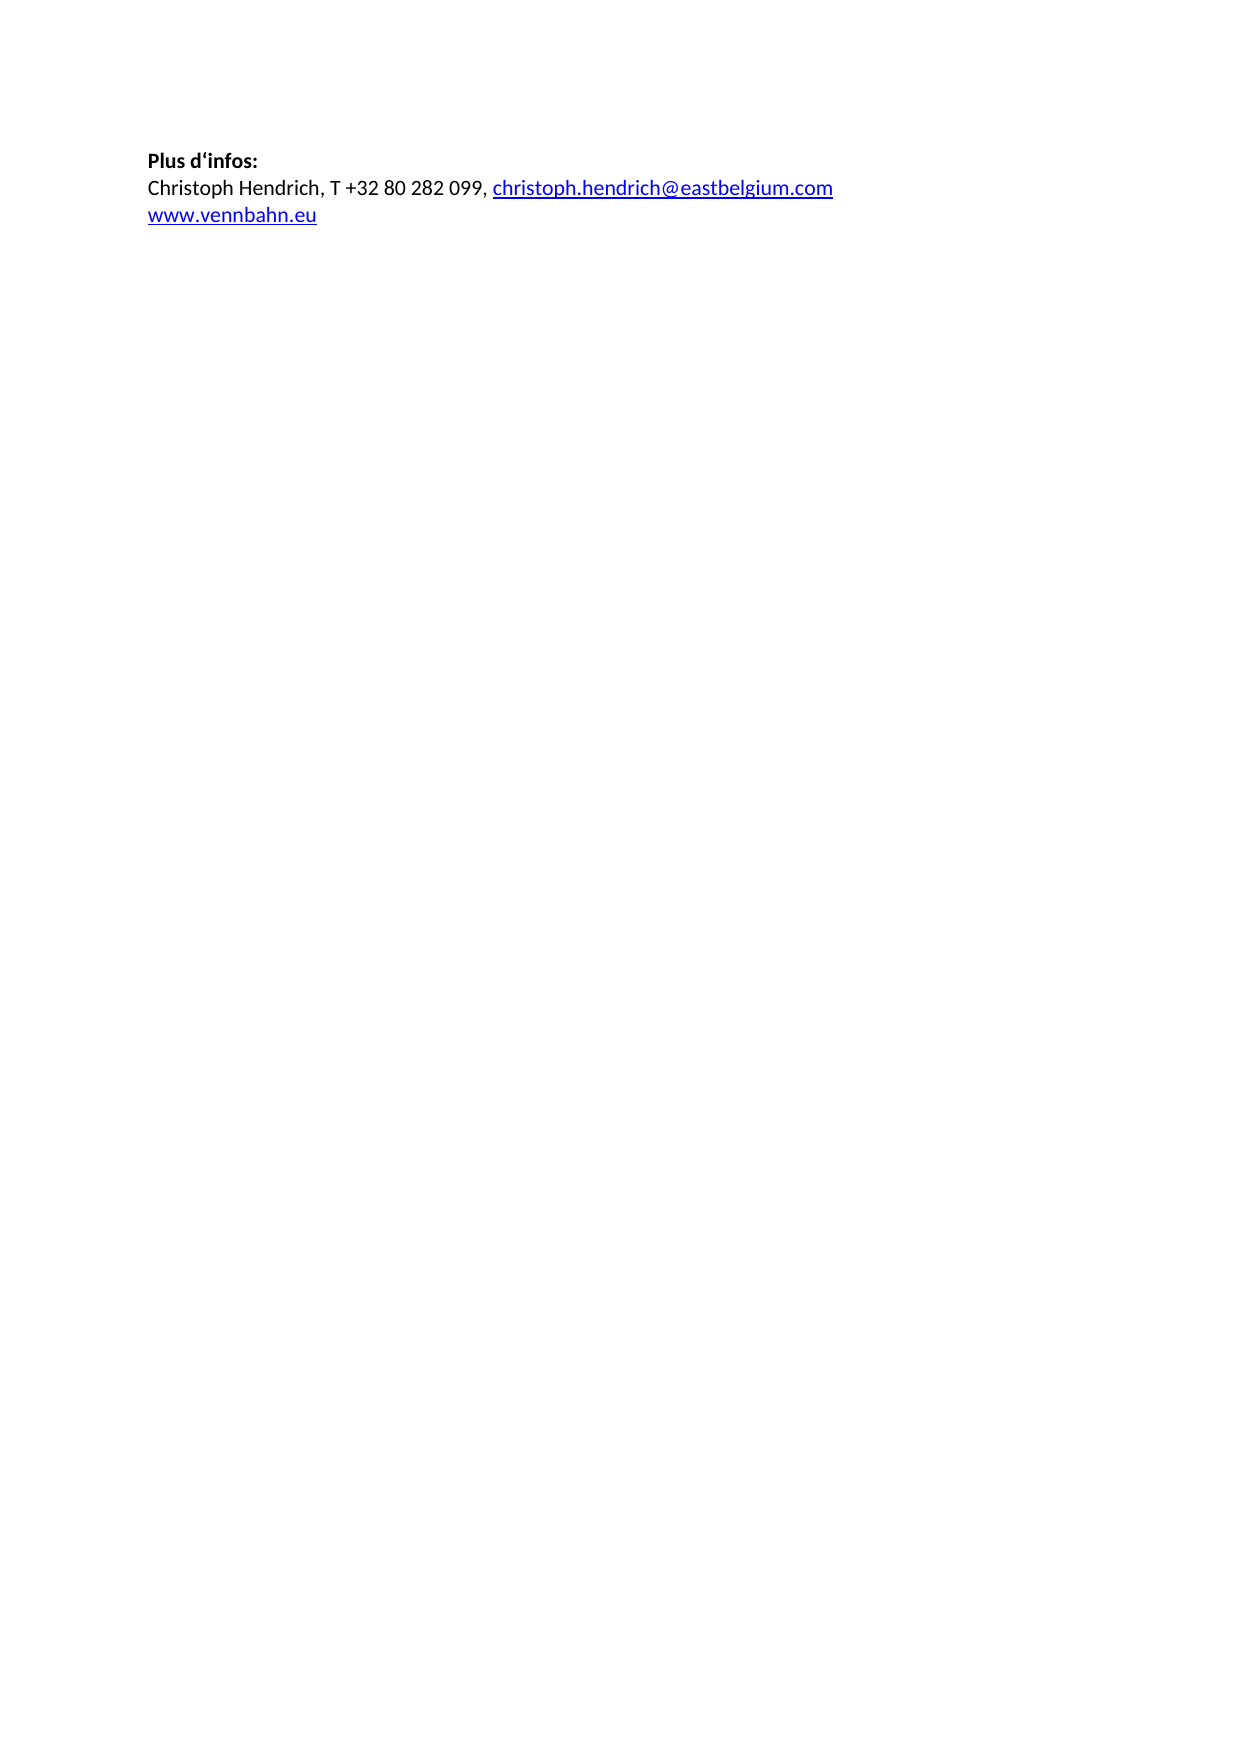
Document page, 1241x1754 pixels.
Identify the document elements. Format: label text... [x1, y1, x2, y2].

text Christoph Hendrich, T +32 80 282 099, christoph.hendrich@eastbelgium.com [148, 174, 1093, 201]
text www.vennbahn.eu [148, 201, 1093, 228]
text Plus d‘infos: [148, 148, 1093, 174]
